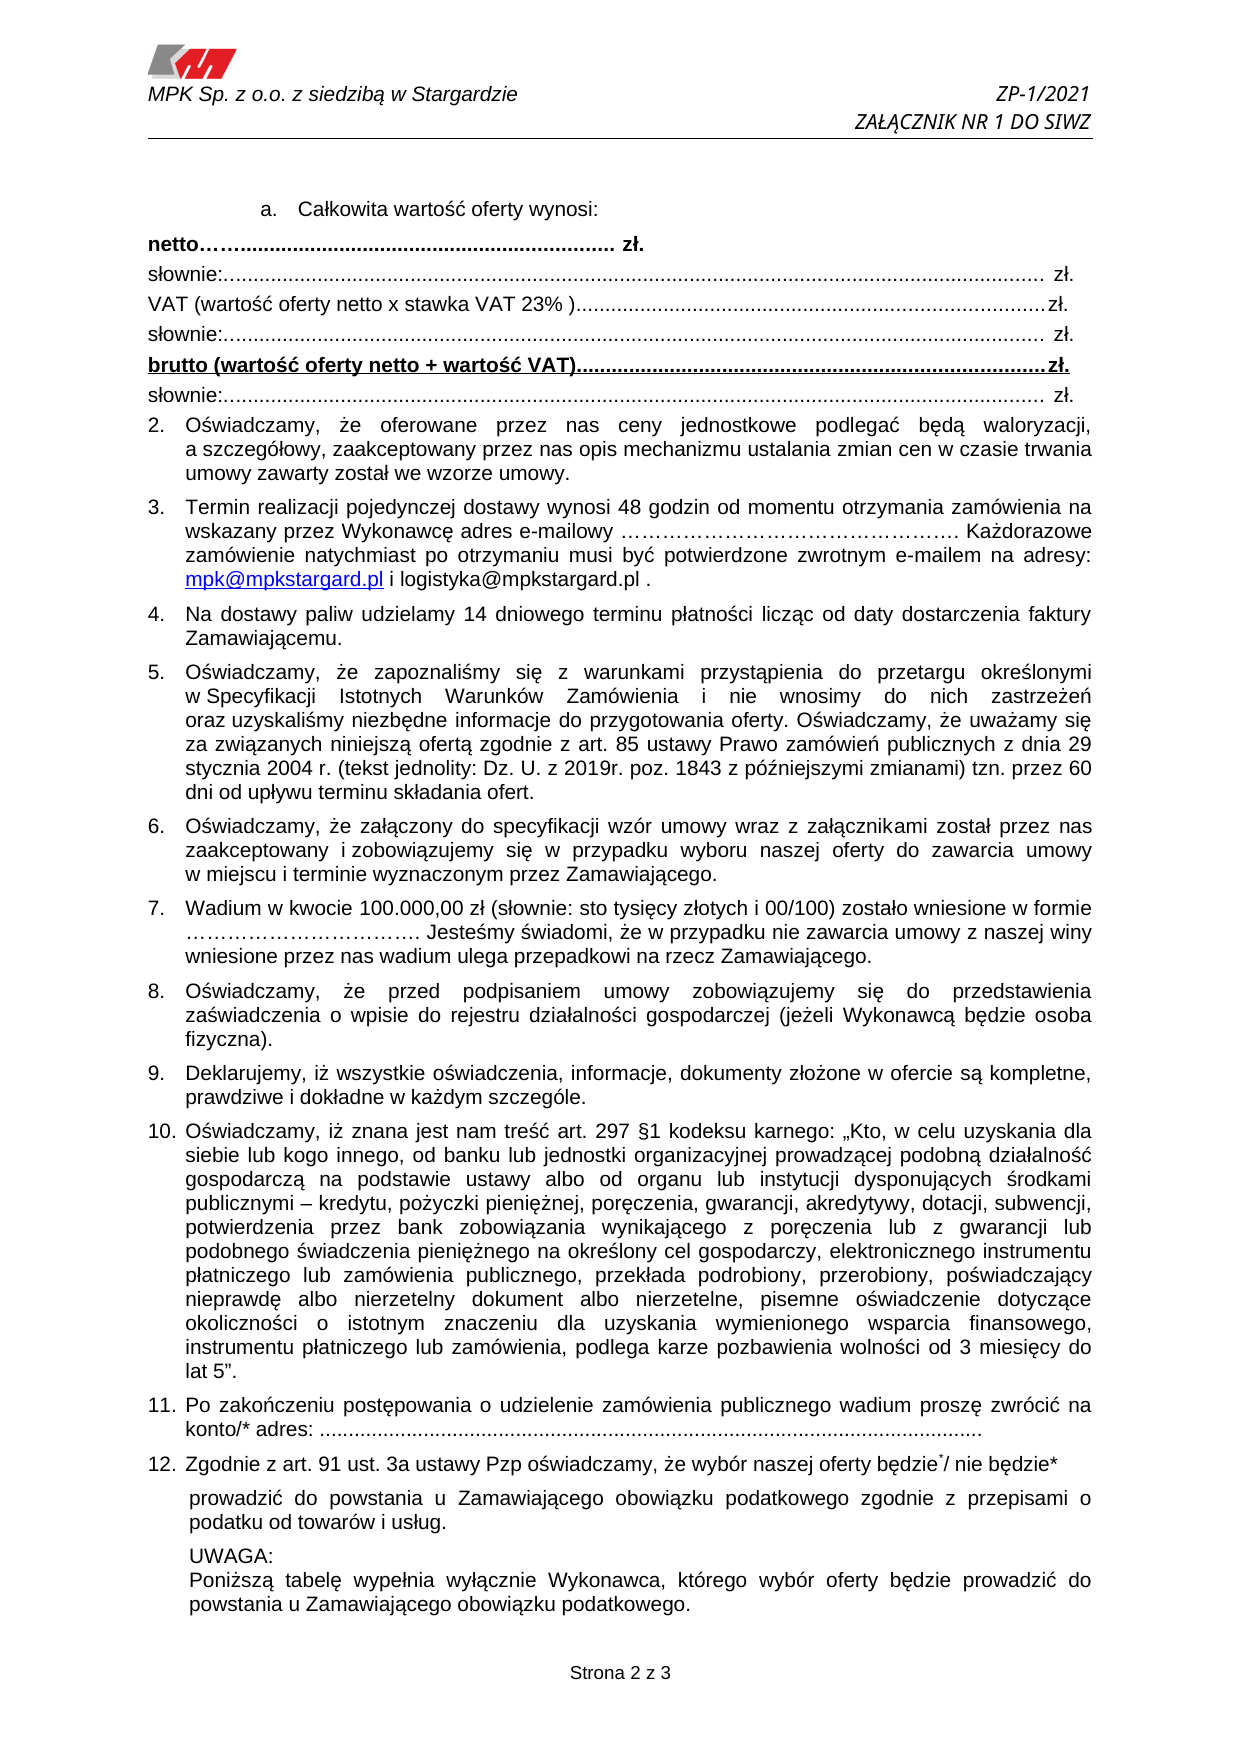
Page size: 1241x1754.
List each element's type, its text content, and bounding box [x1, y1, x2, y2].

text netto……. zł. [148, 232, 1093, 256]
list Oświadczamy, iż znana jest nam treść art. 297 §1 kodeksu karnego: „Kto, w celu uzyskania dla siebie lub kogo innego, od banku lub jednostki organizacyjnej prowadzącej podobną działalność gospodarczą na podstawie ustawy albo od organu lub instytucji dysponujących środkami publicznymi – kredytu, pożyczki pieniężnej, poręczenia, gwarancji, akredytywy, dotacji, subwencji, potwierdzenia przez bank zobowiązania wynikającego z poręczenia lub z gwarancji lub podobnego świadczenia pieniężnego na określony cel gospodarczy, elektronicznego instrumentu płatniczego lub zamówienia publicznego, przekłada podrobiony, przerobiony, poświadczający nieprawdę albo nierzetelny dokument albo nierzetelne, pisemne oświadczenie dotyczące okoliczności o istotnym znaczeniu dla uzyskania wymienionego wsparcia finansowego, instrumentu płatniczego lub zamówienia, podlega karze pozbawienia wolności od 3 miesięcy do lat 5”. [148, 1119, 1093, 1383]
list Zgodnie z art. 91 ust. 3a ustawy Pzp oświadczamy, że wybór naszej oferty będzie*/ nie będzie* [148, 1451, 1093, 1475]
list Po zakończeniu postępowania o udzielenie zamówienia publicznego wadium proszę zwrócić na konto/* adres: ................................................................................................................... [148, 1393, 1093, 1441]
text Poniższą tabelę wypełnia wyłącznie Wykonawca, którego wybór oferty będzie prowadzić do powstania u Zamawiającego obowiązku podatkowego. [189, 1568, 1093, 1616]
text słownie: zł. [148, 322, 1093, 346]
list Termin realizacji pojedynczej dostawy wynosi 48 godzin od momentu otrzymania zamówienia na wskazany przez Wykonawcę adres e-mailowy …………………………………………. Każdorazowe zamówienie natychmiast po otrzymaniu musi być potwierdzone zwrotnym e-mailem na adresy: mpk@mpkstargard.pl i logistyka@mpkstargard.pl . [148, 495, 1093, 591]
text prowadzić do powstania u Zamawiającego obowiązku podatkowego zgodnie z przepisami o podatku od towarów i usług. [189, 1486, 1093, 1534]
text UWAGA: [189, 1544, 1093, 1568]
list Deklarujemy, iż wszystkie oświadczenia, informacje, dokumenty złożone w ofercie są kompletne, prawdziwe i dokładne w każdym szczególe. [148, 1061, 1093, 1109]
list Oświadczamy, że oferowane przez nas ceny jednostkowe podlegać będą waloryzacji, a szczegółowy, zaakceptowany przez nas opis mechanizmu ustalania zmian cen w czasie trwania umowy zawarty został we wzorze umowy. [148, 413, 1093, 485]
list Na dostawy paliw udzielamy 14 dniowego terminu płatności licząc od daty dostarczenia faktury Zamawiającemu. [148, 601, 1093, 649]
text brutto (wartość oferty netto + wartość VAT) zł. [148, 352, 1093, 376]
text słownie: zł. [148, 383, 1093, 407]
text słownie: zł. [148, 262, 1093, 286]
list Całkowita wartość oferty wynosi: [260, 197, 1093, 221]
list Oświadczamy, że zapoznaliśmy się z warunkami przystąpienia do przetargu określonymi w Specyfikacji Istotnych Warunków Zamówienia i nie wnosimy do nich zastrzeżeń oraz uzyskaliśmy niezbędne informacje do przygotowania oferty. Oświadczamy, że uważamy się za związanych niniejszą ofertą zgodnie z art. 85 ustawy Prawo zamówień publicznych z dnia 29 stycznia 2004 r. (tekst jednolity: Dz. U. z 2019r. poz. 1843 z późniejszymi zmianami) tzn. przez 60 dni od upływu terminu składania ofert. [148, 660, 1093, 803]
picture [147, 44, 237, 79]
list Oświadczamy, że załączony do specyfikacji wzór umowy wraz z załącznikami został przez nas zaakceptowany i zobowiązujemy się w przypadku wyboru naszej oferty do zawarcia umowy w miejscu i terminie wyznaczonym przez Zamawiającego. [148, 814, 1093, 886]
list Oświadczamy, że przed podpisaniem umowy zobowiązujemy się do przedstawienia zaświadczenia o wpisie do rejestru działalności gospodarczej (jeżeli Wykonawcą będzie osoba fizyczna). [148, 978, 1093, 1050]
text VAT (wartość oferty netto x stawka VAT 23% ) zł. [148, 292, 1093, 316]
list Wadium w kwocie 100.000,00 zł (słownie: sto tysięcy złotych i 00/100) zostało wniesione w formie ……………………………. Jesteśmy świadomi, że w przypadku nie zawarcia umowy z naszej winy wniesione przez nas wadium ulega przepadkowi na rzecz Zamawiającego. [148, 896, 1093, 968]
